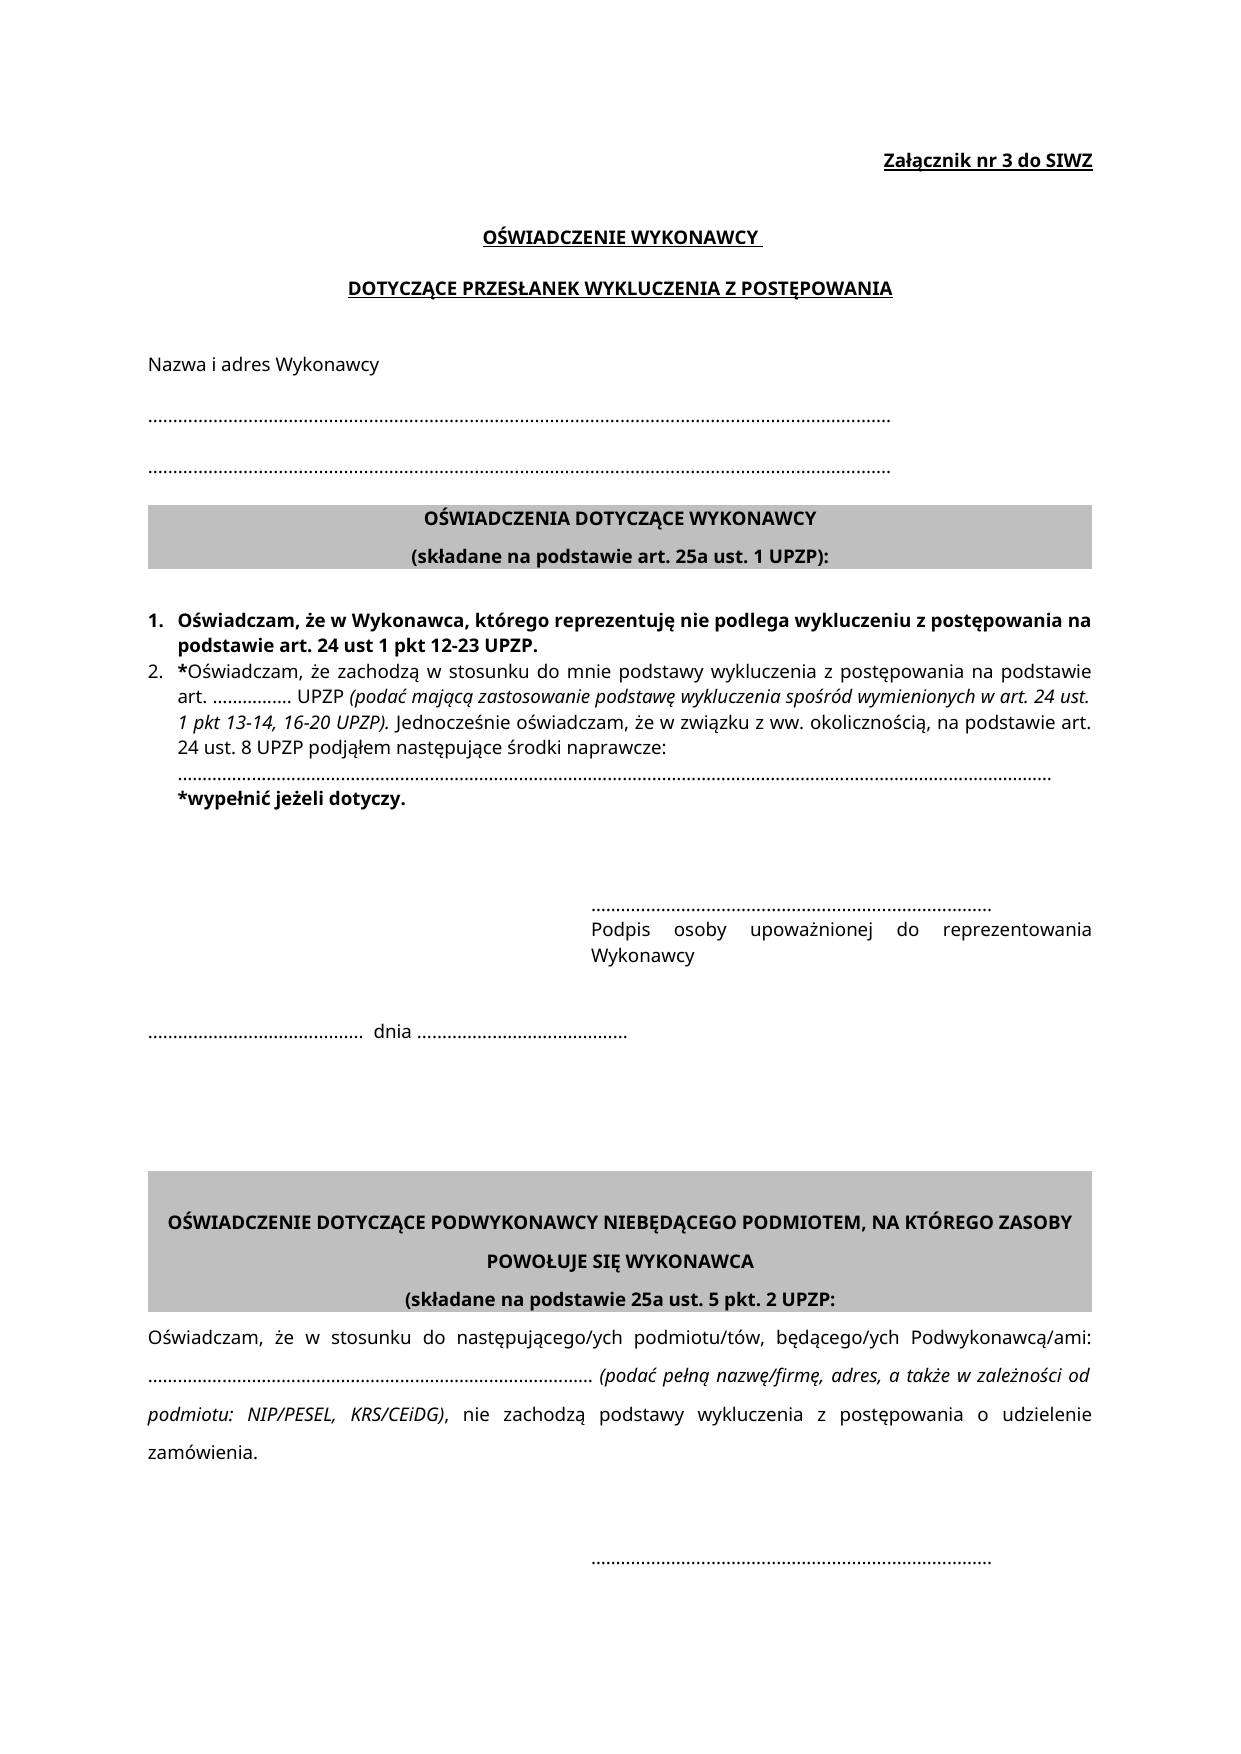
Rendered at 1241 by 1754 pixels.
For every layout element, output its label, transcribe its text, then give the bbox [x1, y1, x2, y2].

text .................................................................................................................................................... [148, 403, 1092, 428]
text DOTYCZĄCE PRZESŁANEK WYKLUCZENIA Z POSTĘPOWANIA [148, 275, 1092, 301]
text …….......................................................................... [591, 1516, 1092, 1570]
text *wypełnić jeżeli dotyczy. [177, 786, 1092, 811]
text OŚWIADCZENIE WYKONAWCY [148, 224, 1092, 250]
text OŚWIADCZENIE DOTYCZĄCE PODWYKONAWCY NIEBĘDĄCEGO PODMIOTEM, NA KTÓREGO ZASOBY POWOŁUJE SIĘ WYKONAWCA [148, 1210, 1092, 1273]
list *Oświadczam, że zachodzą w stosunku do mnie podstawy wykluczenia z postępowania na podstawie art. ……………. UPZP (podać mającą zastosowanie podstawę wykluczenia spośród wymienionych w art. 24 ust. 1 pkt 13-14, 16-20 UPZP). Jednocześnie oświadczam, że w związku z ww. okolicznością, na podstawie art. 24 ust. 8 UPZP podjąłem następujące środki naprawcze: [148, 658, 1092, 760]
text Podpis osoby upoważnionej do reprezentowania Wykonawcy [591, 916, 1092, 967]
text (składane na podstawie art. 25a ust. 1 UPZP): [148, 543, 1092, 569]
text .................................................................................................................................................... [148, 454, 1092, 479]
text …………………………………………………………………………………………………………………………………………………………… [177, 760, 1092, 786]
text ........................................... dnia .......................................... [148, 1018, 1092, 1044]
text Załącznik nr 3 do SIWZ [148, 148, 1092, 173]
text Nazwa i adres Wykonawcy [148, 352, 1092, 377]
text OŚWIADCZENIA DOTYCZĄCE WYKONAWCY [148, 505, 1092, 530]
text (składane na podstawie 25a ust. 5 pkt. 2 UPZP: [148, 1286, 1092, 1312]
text Oświadczam, że w stosunku do następującego/ych podmiotu/tów, będącego/ych Podwykonawcą/ami: ……………………………………………………………………..….…… (podać pełną nazwę/firmę, adres, a także w zależności od podmiotu: NIP/PESEL, KRS/CEiDG), nie zachodzą podstawy wykluczenia z postępowania o udzielenie zamówienia. [148, 1324, 1092, 1464]
text …….......................................................................... [591, 862, 1092, 916]
list Oświadczam, że w Wykonawca, którego reprezentuję nie podlega wykluczeniu z postępowania na podstawie art. 24 ust 1 pkt 12-23 UPZP. [148, 607, 1092, 658]
